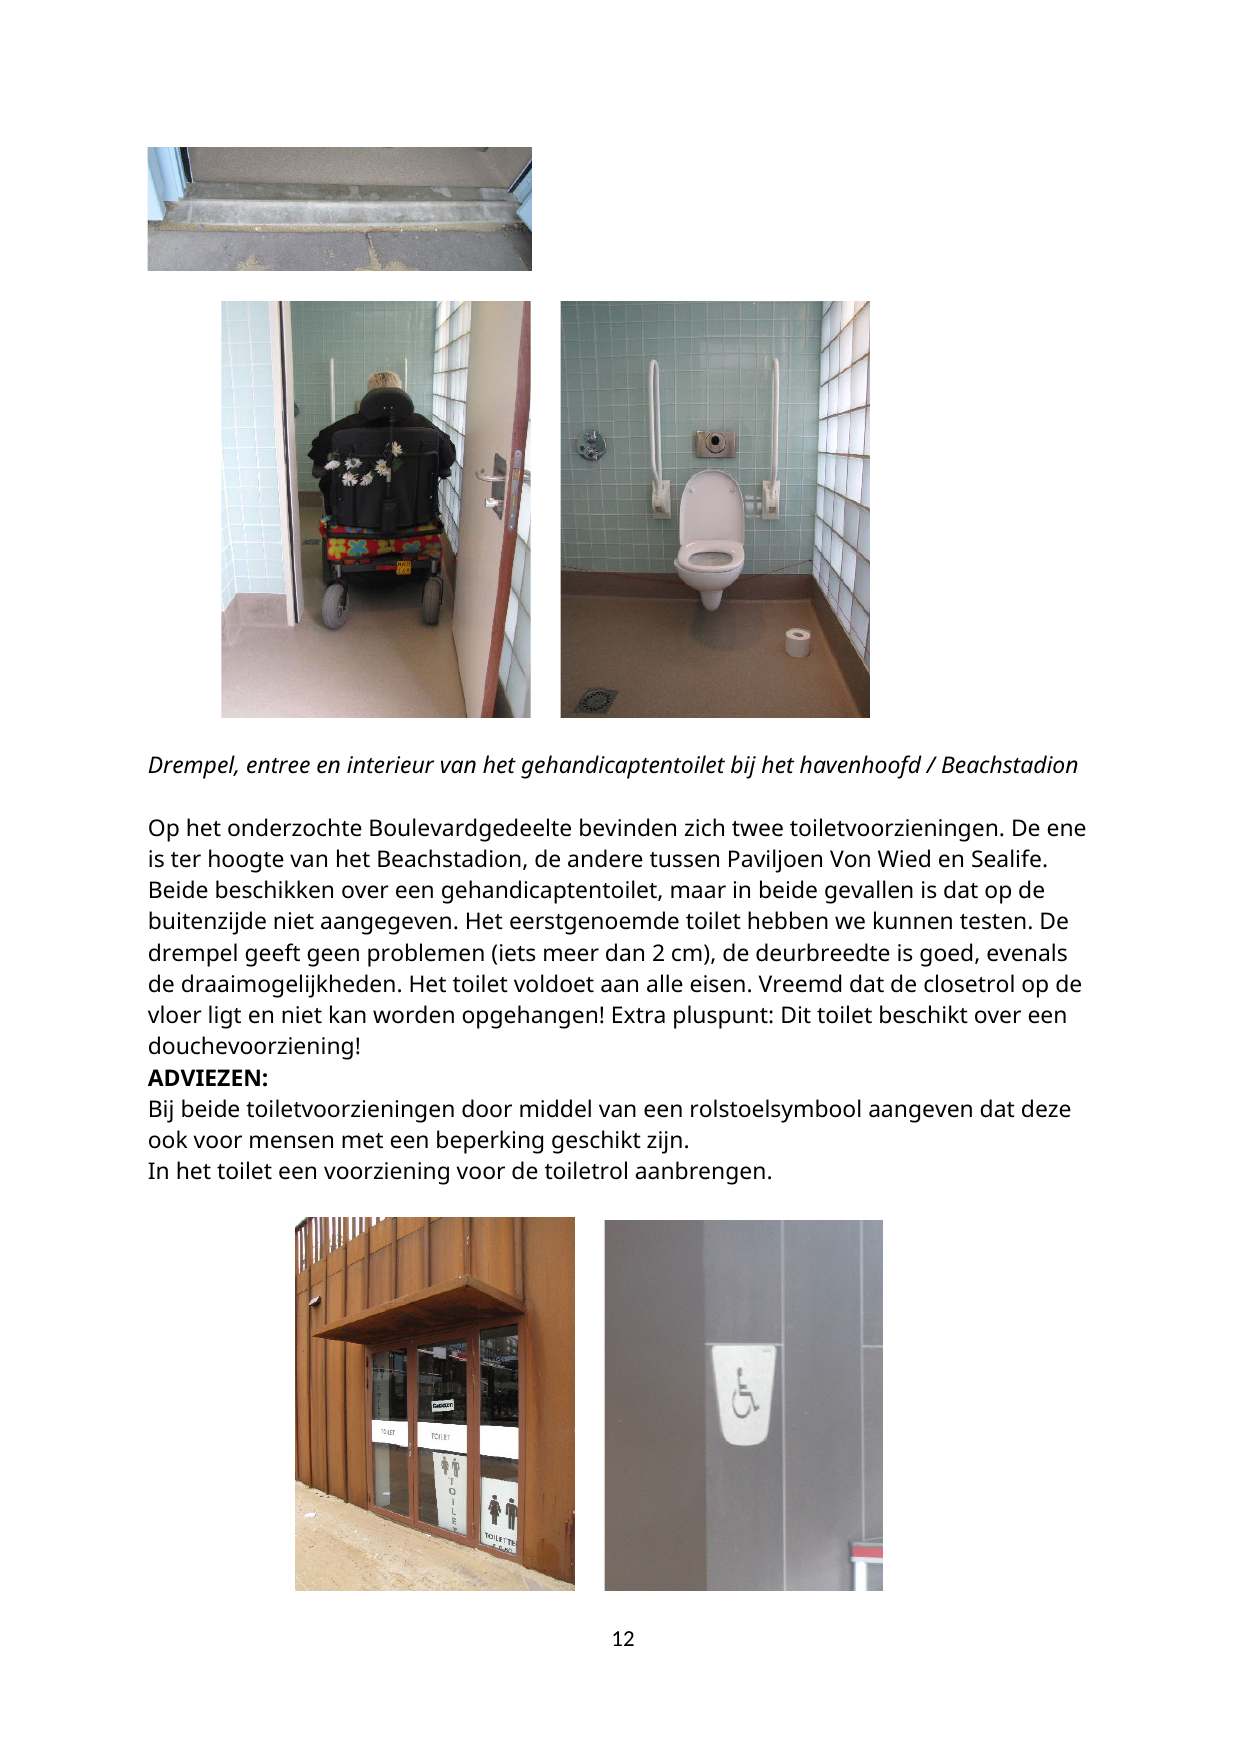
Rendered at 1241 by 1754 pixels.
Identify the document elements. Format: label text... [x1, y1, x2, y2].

text In het toilet een voorziening voor de toiletrol aanbrengen. [148, 1155, 1093, 1187]
picture [295, 1217, 575, 1591]
text ADVIEZEN: [148, 1062, 1093, 1093]
picture [604, 1220, 883, 1591]
picture [560, 301, 870, 718]
text Drempel, entree en interieur van het gehandicaptentoilet bij het havenhoofd / Beachstadion [148, 749, 1093, 780]
picture [147, 147, 532, 271]
picture [221, 301, 531, 718]
text Op het onderzochte Boulevardgedeelte bevinden zich twee toiletvoorzieningen. De ene is ter hoogte van het Beachstadion, de andere tussen Paviljoen Von Wied en Sealife. Beide beschikken over een gehandicaptentoilet, maar in beide gevallen is dat op de buitenzijde niet aangegeven. Het eerstgenoemde toilet hebben we kunnen testen. De drempel geeft geen problemen (iets meer dan 2 cm), de deurbreedte is goed, evenals de draaimogelijkheden. Het toilet voldoet aan alle eisen. Vreemd dat de closetrol op de vloer ligt en niet kan worden opgehangen! Extra pluspunt: Dit toilet beschikt over een douchevoorziening! [148, 812, 1093, 1062]
text Bij beide toiletvoorzieningen door middel van een rolstoelsymbool aangeven dat deze ook voor mensen met een beperking geschikt zijn. [148, 1093, 1093, 1155]
